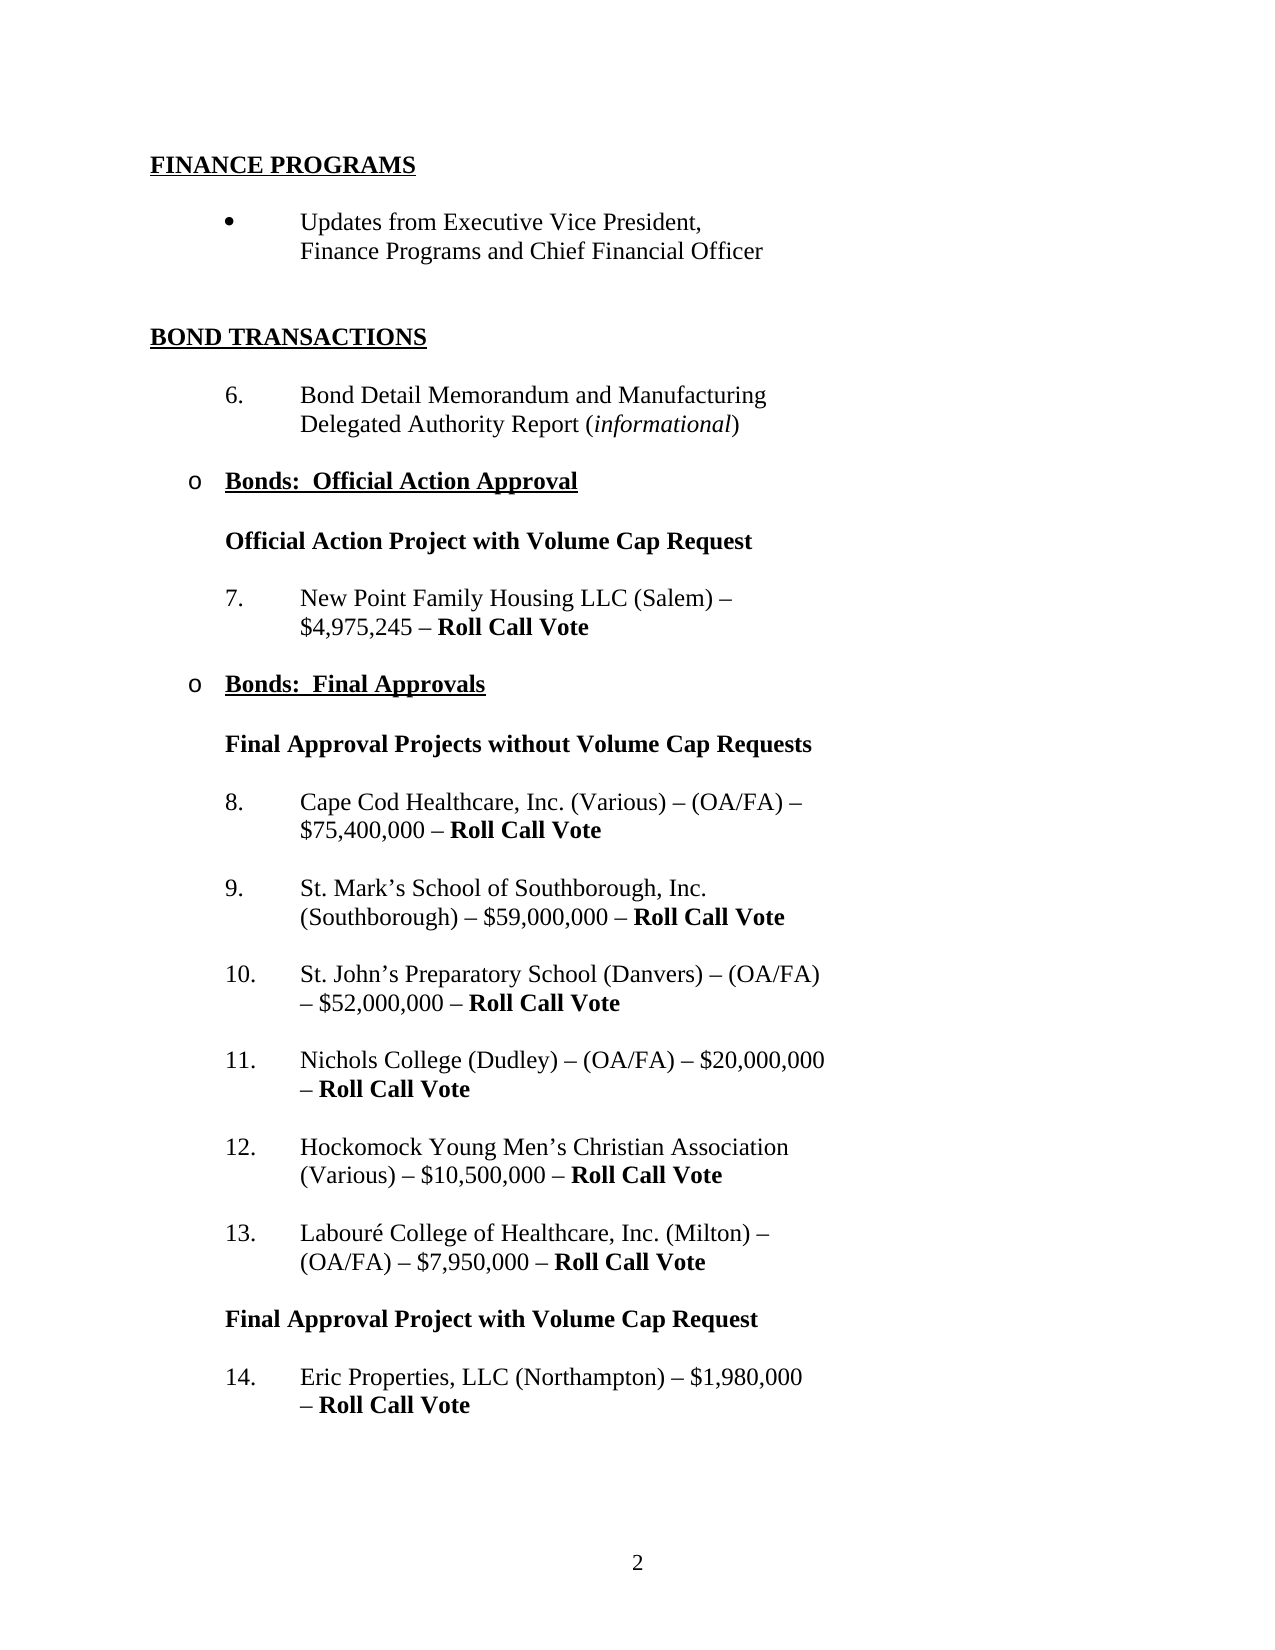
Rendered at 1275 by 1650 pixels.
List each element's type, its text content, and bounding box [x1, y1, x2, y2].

list St. Mark’s School of Southborough, Inc. (Southborough) – $59,000,000 – Roll Call Vote [225, 873, 1125, 930]
list FINANCE PROGRAMS [150, 150, 1125, 179]
list Updates from Executive Vice President, Finance Programs and Chief Financial Officer [225, 207, 1125, 265]
list Hockomock Young Men’s Christian Association (Various) – $10,500,000 – Roll Call Vote [225, 1132, 1125, 1189]
list Bond Detail Memorandum and Manufacturing Delegated Authority Report (informational) [225, 380, 1125, 437]
list Labouré College of Healthcare, Inc. (Milton) – (OA/FA) – $7,950,000 – Roll Call Vote [225, 1218, 1125, 1275]
list Nichols College (Dudley) – (OA/FA) – $20,000,000 – Roll Call Vote [225, 1045, 1125, 1103]
list Eric Properties, LLC (Northampton) – $1,980,000 – Roll Call Vote [225, 1362, 1125, 1419]
list New Point Family Housing LLC (Salem) – $4,975,245 – Roll Call Vote [225, 583, 1125, 641]
list Bonds: Final Approvals [187, 669, 1125, 700]
text Final Approval Projects without Volume Cap Requests [225, 729, 1125, 758]
text Final Approval Project with Volume Cap Request [225, 1304, 1125, 1333]
list St. John’s Preparatory School (Danvers) – (OA/FA) – $52,000,000 – Roll Call Vote [225, 959, 1125, 1017]
list Bonds: Official Action Approval [187, 466, 1125, 497]
list Cape Cod Healthcare, Inc. (Various) – (OA/FA) – $75,400,000 – Roll Call Vote [225, 787, 1125, 844]
list BOND TRANSACTIONS [150, 322, 1125, 351]
list Official Action Project with Volume Cap Request [225, 526, 1125, 554]
